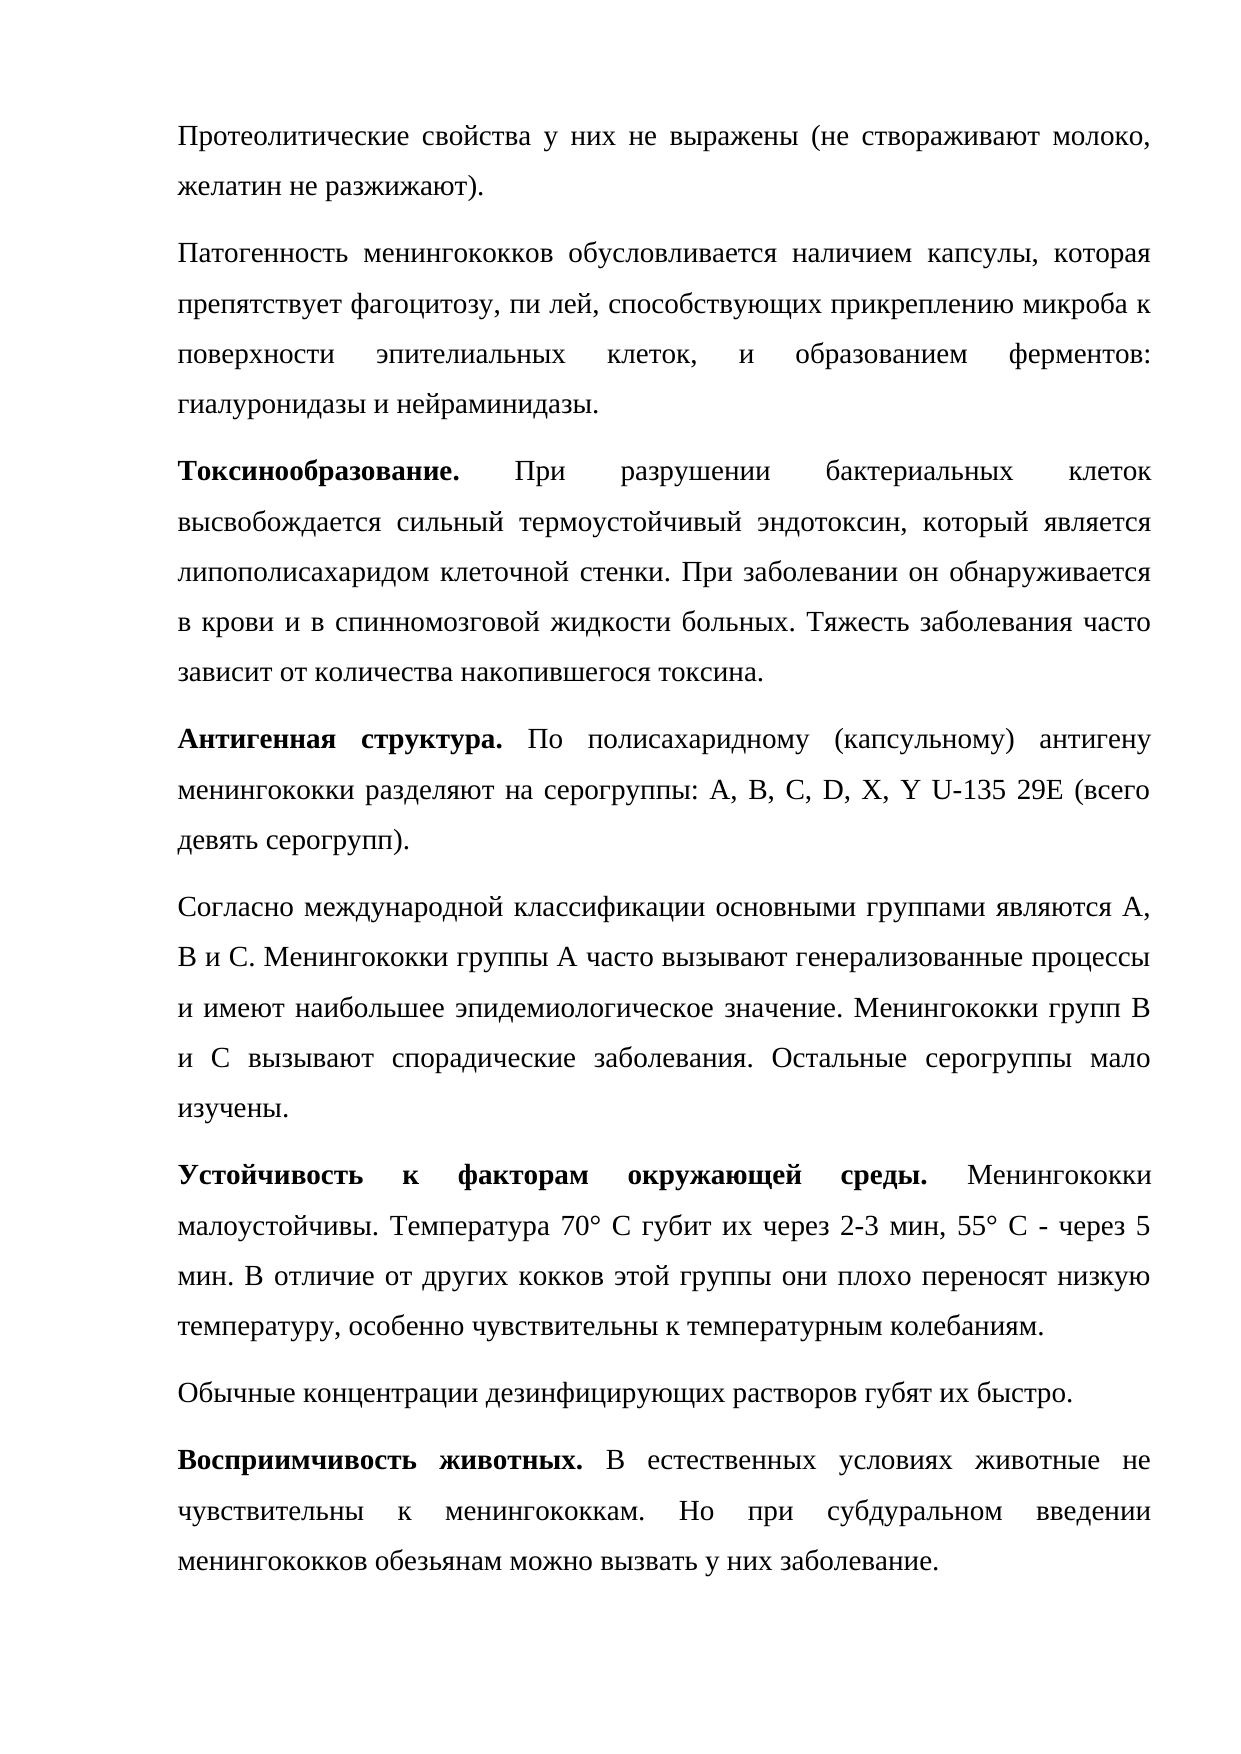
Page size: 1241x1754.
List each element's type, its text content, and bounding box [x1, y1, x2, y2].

text Токсинообразование. При разрушении бактериальных клеток высвобождается сильный термоустойчивый эндотоксин, который является липополисахаридом клеточной стенки. При заболевании он обнаруживается в крови и в спинномозговой жидкости больных. Тяжесть заболевания часто зависит от количества накопившегося токсина. [177, 453, 1152, 688]
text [177, 118, 1152, 202]
text Обычные концентрации дезинфицирующих растворов губят их быстро. [177, 1375, 1152, 1409]
text Устойчивость к факторам окружающей среды. Менингококки малоустойчивы. Температура 70° С губит их через 2-3 мин, 55° С - через 5 мин. В отличие от других кокков этой группы они плохо переносят низкую температуру, особенно чувствительны к температурным колебаниям. [177, 1157, 1152, 1342]
text Восприимчивость животных. В естественных условиях животные не чувствительны к менингококкам. Но при субдуральном введении менингококков обезьянам можно вызвать у них заболевание. [177, 1442, 1152, 1576]
text Антигенная структура. По полисахаридному (капсульному) антигену менингококки разделяют на серогруппы: А, В, С, D, X, Y U-135 29E (всего девять серогрупп). [177, 722, 1152, 856]
text Патогенность менингококков обусловливается наличием капсулы, которая препятствует фагоцитозу, пи лей, способствующих прикреплению микроба к поверхности эпителиальных клеток, и образованием ферментов: гиалуронидазы и нейраминидазы. [177, 235, 1152, 420]
text Согласно международной классификации основными группами являются А, В и С. Менингококки группы А часто вызывают генерализованные процессы и имеют наибольшее эпидемиологическое значение. Менингококки групп В и С вызывают спорадические заболевания. Остальные серогруппы мало изучены. [177, 889, 1152, 1124]
